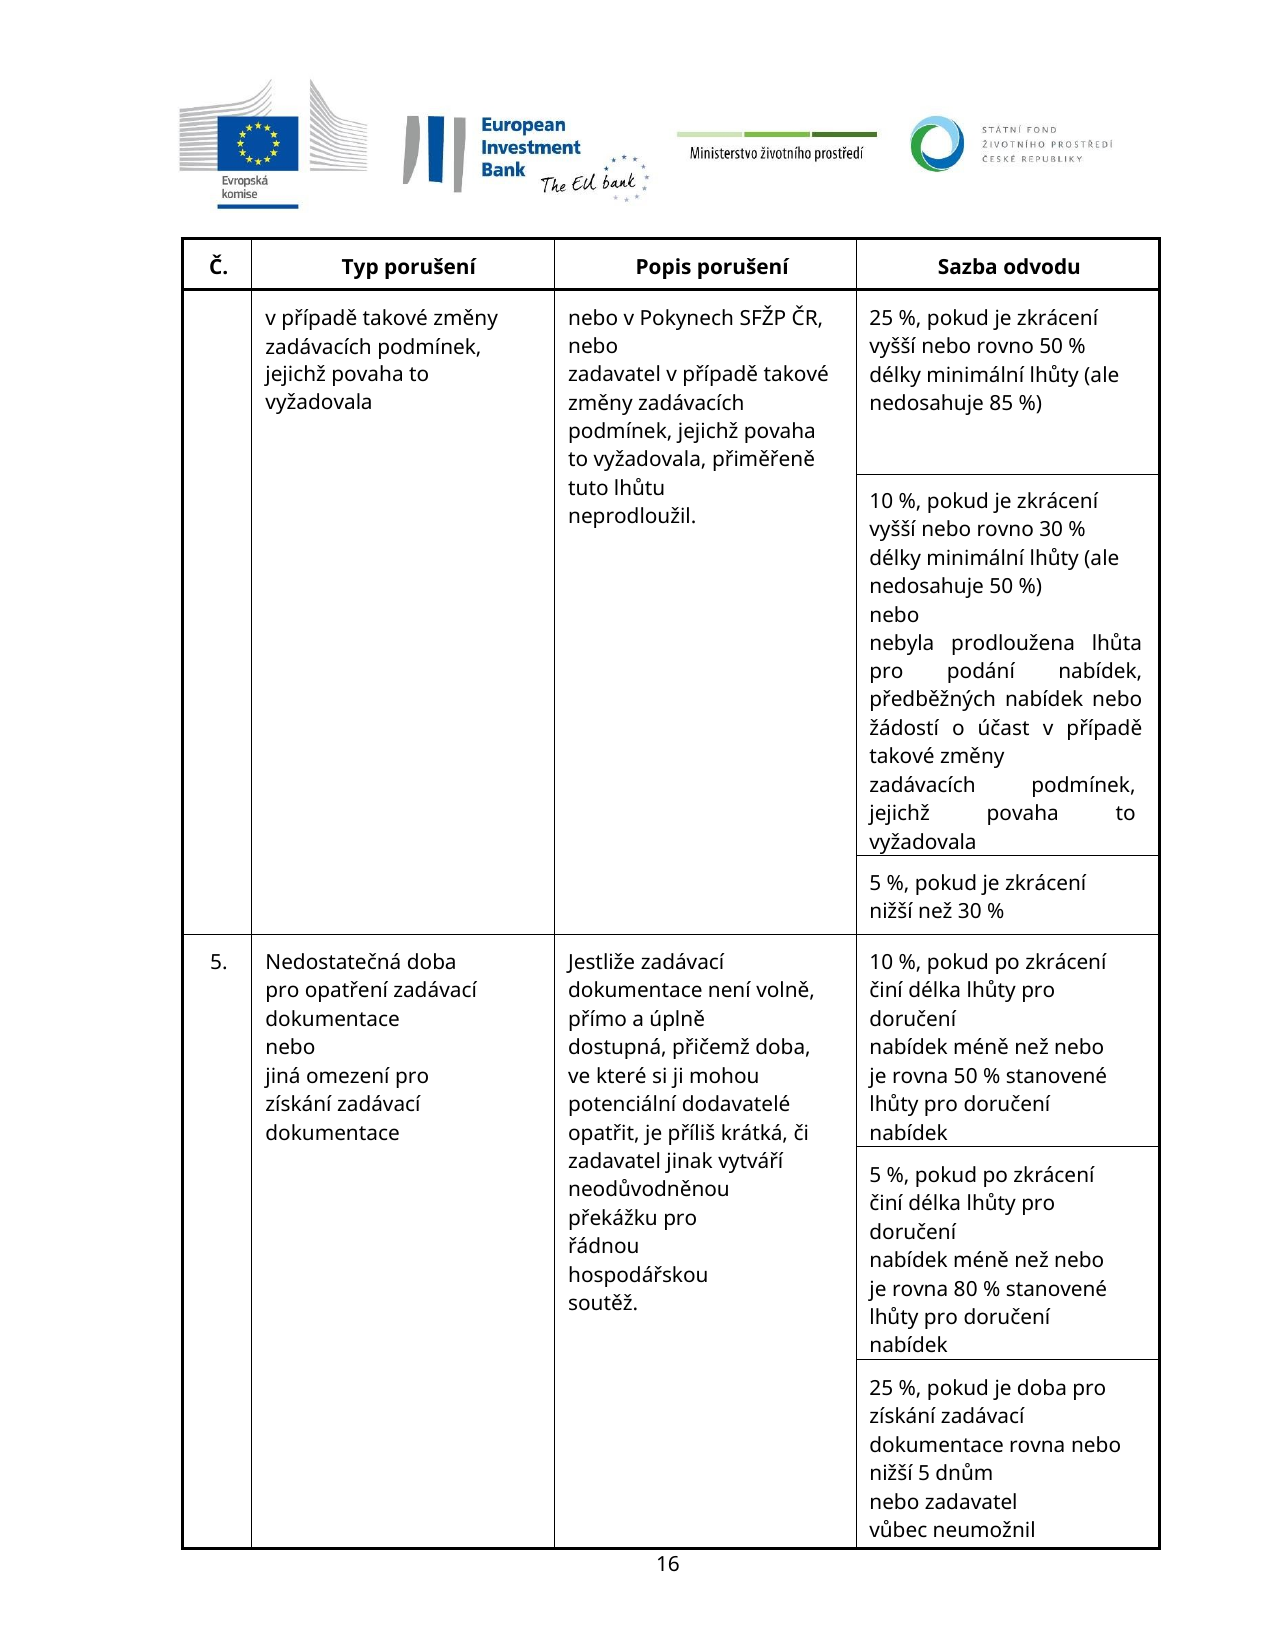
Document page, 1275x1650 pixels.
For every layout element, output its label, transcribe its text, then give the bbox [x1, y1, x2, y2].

table_cell v případě takové změny zadávacích podmínek, jejichž povaha to vyžadovala [252, 291, 554, 934]
table_header Typ porušení [252, 240, 554, 288]
table_header Sazba odvodu [857, 240, 1158, 288]
table_cell Jestliže zadávací dokumentace není volně, přímo a úplně dostupná, přičemž doba, ve které si ji mohou potenciální dodavatelé opatřit, je příliš krátká, či zadavatel jinak vytváří neodůvodněnou překážku pro řádnou hospodářskou soutěž. [555, 935, 856, 1547]
table_cell 25 %, pokud je zkrácení vyšší nebo rovno 50 % délky minimální lhůty (ale nedosahuje 85 %) [857, 291, 1158, 473]
table_cell 10 %, pokud po zkrácení činí délka lhůty pro doručení nabídek méně než nebo je rovna 50 % stanovené lhůty pro doručení nabídek [857, 935, 1158, 1146]
table_cell 5 %, pokud je zkrácení nižší než 30 % [857, 856, 1158, 934]
picture [177, 73, 1115, 213]
table_cell 10 %, pokud je zkrácení vyšší nebo rovno 30 % délky minimální lhůty (ale nedosahuje 50 %) nebo nebyla prodloužena lhůta pro podání nabídek, předběžných nabídek nebo žádostí o účast v případě takové změny zadávacích podmínek, jejichž povaha to vyžadovala [857, 475, 1158, 855]
table_cell 5 %, pokud po zkrácení činí délka lhůty pro doručení nabídek méně než nebo je rovna 80 % stanovené lhůty pro doručení nabídek [857, 1147, 1158, 1359]
table_cell 5. [184, 935, 251, 1547]
table_header Č. [184, 240, 251, 288]
table_cell nebo v Pokynech SFŽP ČR, nebo zadavatel v případě takové změny zadávacích podmínek, jejichž povaha to vyžadovala, přiměřeně tuto lhůtu neprodloužil. [555, 291, 856, 934]
table_cell Nedostatečná doba pro opatření zadávací dokumentace nebo jiná omezení pro získání zadávací dokumentace [252, 935, 554, 1547]
table_header Popis porušení [555, 240, 856, 288]
table_cell [184, 291, 251, 934]
